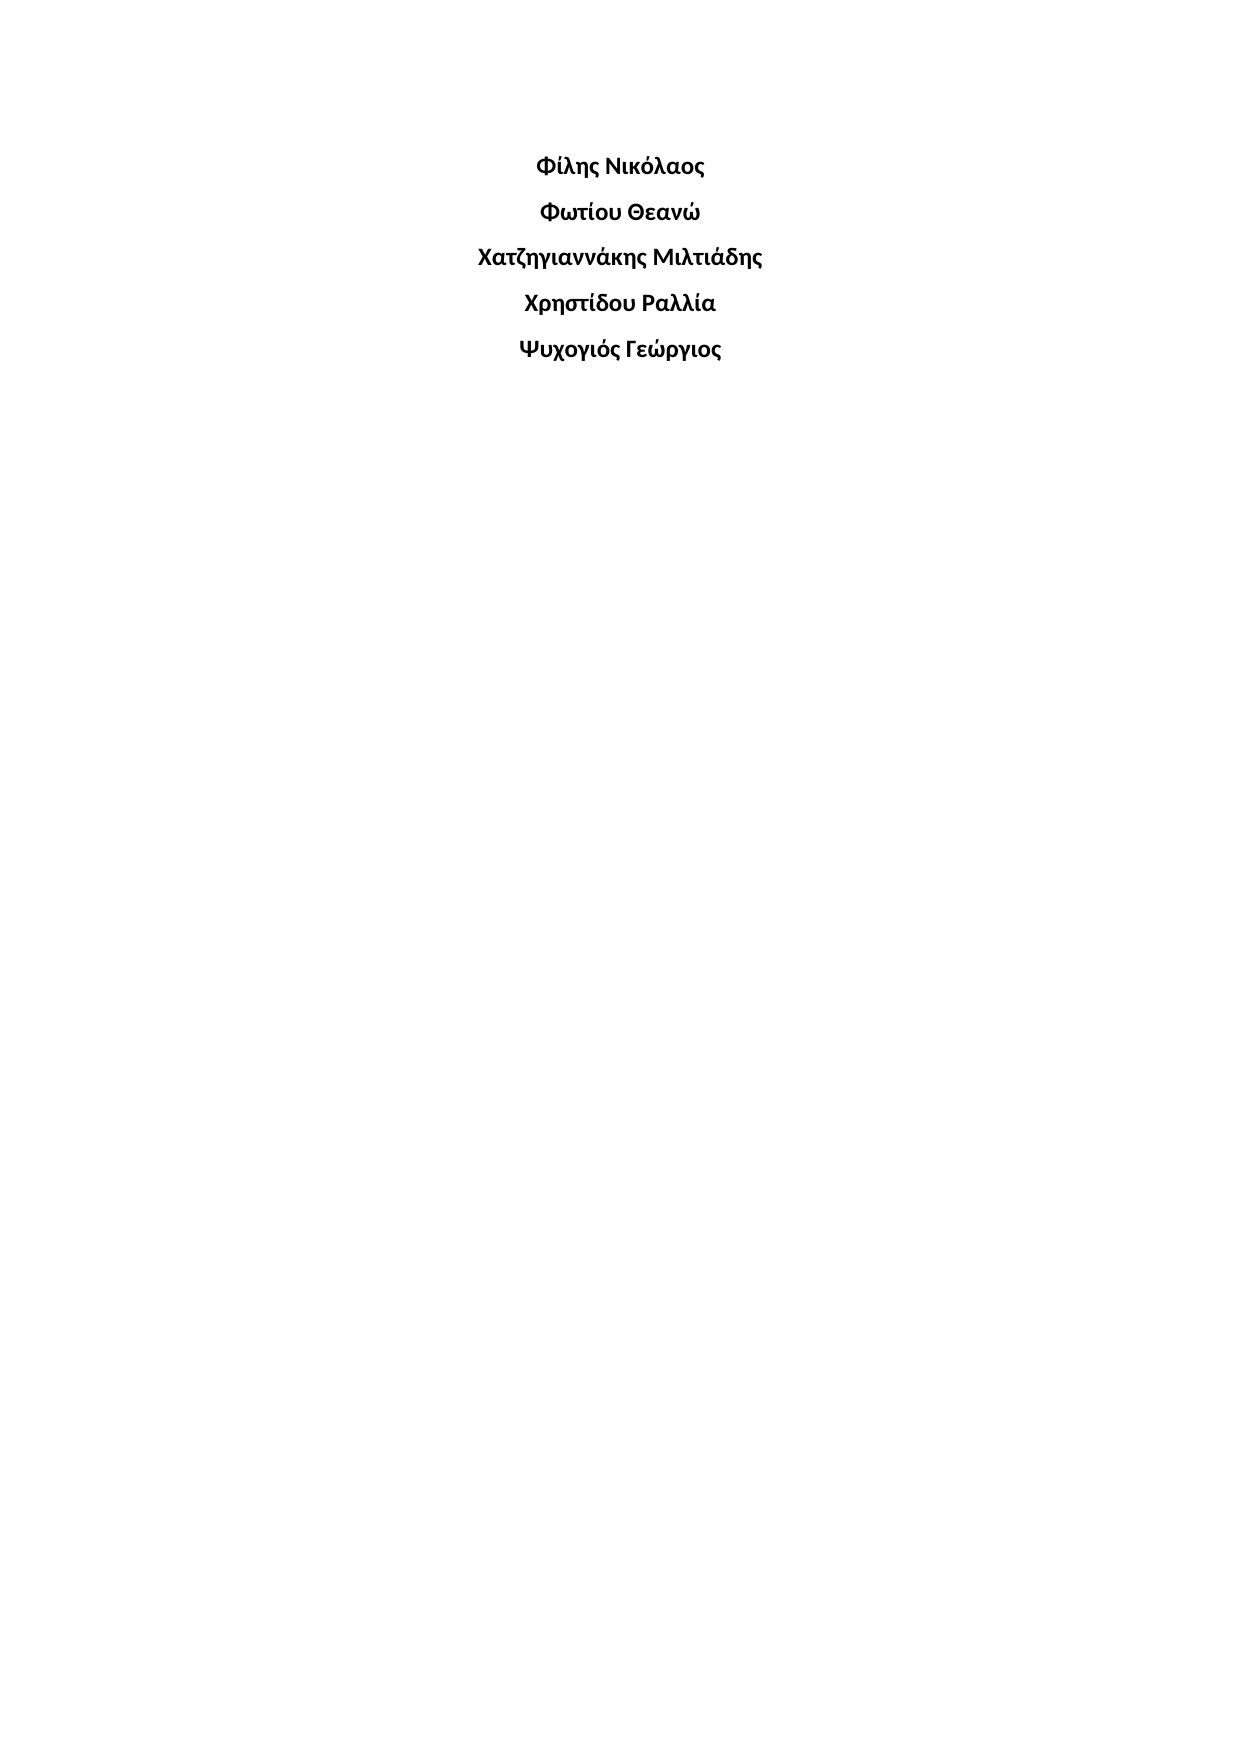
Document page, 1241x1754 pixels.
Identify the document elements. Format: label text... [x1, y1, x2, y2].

text Φίλης Νικόλαος [150, 150, 1090, 181]
text Χατζηγιαννάκης Μιλτιάδης [150, 241, 1090, 272]
text Χρηστίδου Ραλλία [150, 287, 1090, 318]
text Φωτίου Θεανώ [150, 196, 1090, 226]
text Ψυχογιός Γεώργιος [150, 333, 1090, 363]
